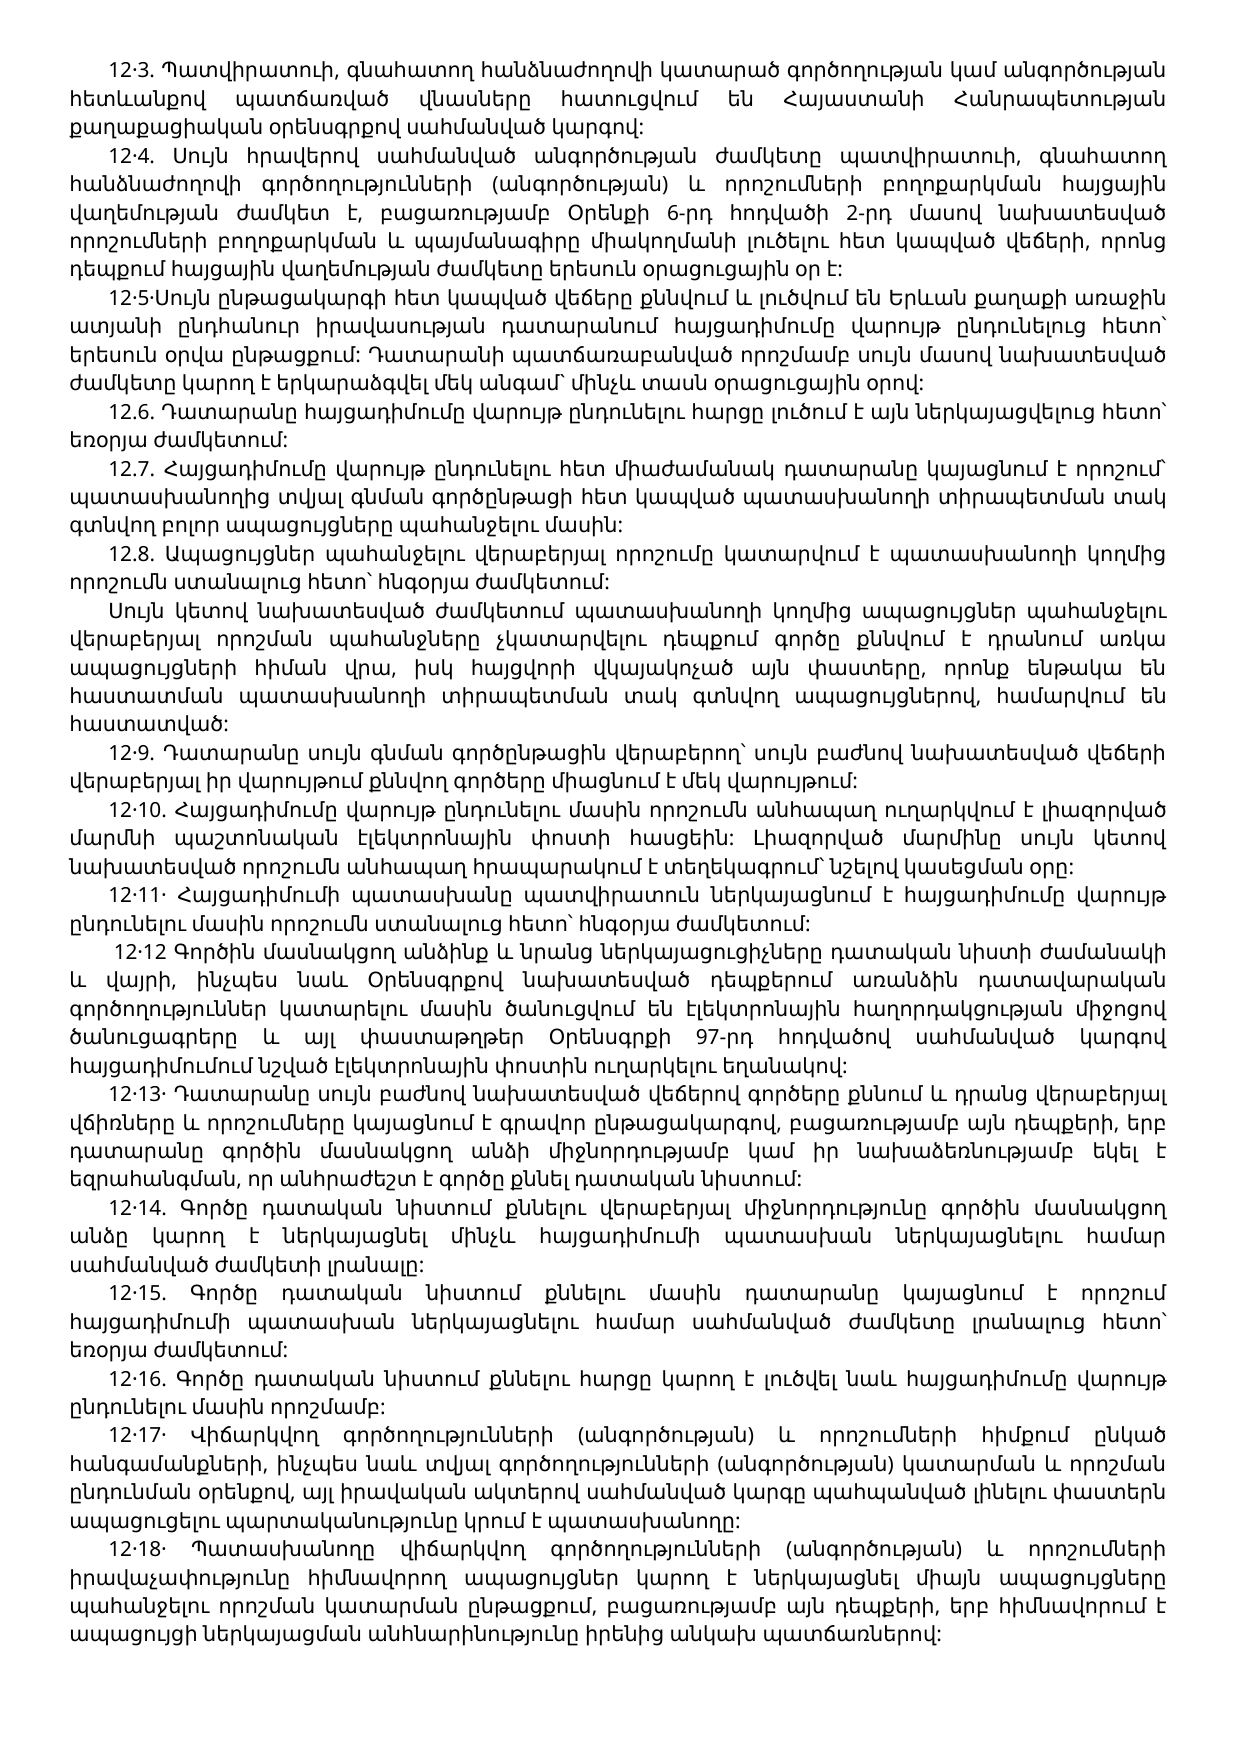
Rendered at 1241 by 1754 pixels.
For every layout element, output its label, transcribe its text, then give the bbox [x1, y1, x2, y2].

text 12․13․ Դատարանը սույն բաժնով նախատեսված վեճերով գործերը քննում և դրանց վերաբերյալ վճիռները և որոշումները կայացնում է գրավոր ընթացակարգով, բացառությամբ այն դեպքերի, երբ դատարանը գործին մասնակցող անձի միջնորդությամբ կամ իր նախաձեռնությամբ եկել է եզրահանգման, որ անհրաժեշտ է գործը քննել դատական նիստում: [69, 1079, 1167, 1193]
text 12․5․Սույն ընթացակարգի հետ կապված վեճերը քննվում և լուծվում են Երևան քաղաքի առաջին ատյանի ընդհանուր իրավասության դատարանում հայցադիմումը վարույթ ընդունելուց հետո՝ երեսուն օրվա ընթացքում: Դատարանի պատճառաբանված որոշմամբ սույն մասով նախատեսված ժամկետը կարող է երկարաձգվել մեկ անգամ` մինչև տասն օրացուցային օրով: [69, 283, 1167, 397]
text 12․18․ Պատասխանողը վիճարկվող գործողությունների (անգործության) և որոշումների իրավաչափությունը հիմնավորող ապացույցներ կարող է ներկայացնել միայն ապացույցները պահանջելու որոշման կատարման ընթացքում, բացառությամբ այն դեպքերի, երբ հիմնավորում է ապացույցի ներկայացման անհնարինությունը իրենից անկախ պատճառներով: [69, 1534, 1167, 1648]
text 12․17․ Վիճարկվող գործողությունների (անգործության) և որոշումների հիմքում ընկած հանգամանքների, ինչպես նաև տվյալ գործողությունների (անգործության) կատարման և որոշման ընդունման օրենքով, այլ իրավական ակտերով սահմանված կարգը պահպանված լինելու փաստերն ապացուցելու պարտականությունը կրում է պատասխանողը: [69, 1421, 1167, 1534]
text 12.6. Դատարանը հայցադիմումը վարույթ ընդունելու հարցը լուծում է այն ներկայացվելուց հետո՝ եռօրյա ժամկետում: [69, 397, 1167, 454]
text 12.7. Հայցադիմումը վարույթ ընդունելու հետ միաժամանակ դատարանը կայացնում է որոշում՝ պատասխանողից տվյալ գնման գործընթացի հետ կապված պատասխանողի տիրապետման տակ գտնվող բոլոր ապացույցները պահանջելու մասին: [69, 454, 1167, 539]
text 12․12 Գործին մասնակցող անձինք և նրանց ներկայացուցիչները դատական նիստի ժամանակի և վայրի, ինչպես նաև Օրենսգրքով նախատեսված դեպքերում առանձին դատավարական գործողություններ կատարելու մասին ծանուցվում են էլեկտրոնային հաղորդակցության միջոցով ծանուցագրերը և այլ փաստաթղթեր Օրենսգրքի 97-րդ հոդվածով սահմանված կարգով հայցադիմումում նշված էլեկտրոնային փոստին ուղարկելու եղանակով: [69, 937, 1167, 1079]
text 12․9. Դատարանը սույն գնման գործընթացին վերաբերող՝ սույն բաժնով նախատեսված վեճերի վերաբերյալ իր վարույթում քննվող գործերը միացնում է մեկ վարույթում: [69, 738, 1167, 795]
text 12․16. Գործը դատական նիստում քննելու հարցը կարող է լուծվել նաև հայցադիմումը վարույթ ընդունելու մասին որոշմամբ: [69, 1364, 1167, 1421]
text 12.8. Ապացույցներ պահանջելու վերաբերյալ որոշումը կատարվում է պատասխանողի կողմից որոշումն ստանալուց հետո՝ հնգօրյա ժամկետում: [69, 539, 1167, 596]
text 12․10. Հայցադիմումը վարույթ ընդունելու մասին որոշումն անհապաղ ուղարկվում է լիազորված մարմնի պաշտոնական էլեկտրոնային փոստի հասցեին: Լիազորված մարմինը սույն կետով նախատեսված որոշումն անհապաղ հրապարակում է տեղեկագրում՝ նշելով կասեցման օրը: [69, 795, 1167, 880]
text 12․14. Գործը դատական նիստում քննելու վերաբերյալ միջնորդությունը գործին մասնակցող անձը կարող է ներկայացնել մինչև հայցադիմումի պատասխան ներկայացնելու համար սահմանված ժամկետի լրանալը: [69, 1193, 1167, 1278]
text 12․4. Սույն հրավերով սահմանված անգործության ժամկետը պատվիրատուի, գնահատող հանձնաժողովի գործողությունների (անգործության) և որոշումների բողոքարկման հայցային վաղեմության ժամկետ է, բացառությամբ Օրենքի 6-րդ հոդվածի 2-րդ մասով նախատեսված որոշումների բողոքարկման և պայմանագիրը միակողմանի լուծելու հետ կապված վեճերի, որոնց դեպքում հայցային վաղեմության ժամկետը երեսուն օրացուցային օր է: [69, 141, 1167, 283]
text Սույն կետով նախատեսված ժամկետում պատասխանողի կողմից ապացույցներ պահանջելու վերաբերյալ որոշման պահանջները չկատարվելու դեպքում գործը քննվում է դրանում առկա ապացույցների հիման վրա, իսկ հայցվորի վկայակոչած այն փաստերը, որոնք ենթակա են հաստատման պատասխանողի տիրապետման տակ գտնվող ապացույցներով, համարվում են հաստատված: [69, 596, 1167, 738]
text 12․11․ Հայցադիմումի պատասխանը պատվիրատուն ներկայացնում է հայցադիմումը վարույթ ընդունելու մասին որոշումն ստանալուց հետո՝ հնգօրյա ժամկետում: [69, 880, 1167, 937]
text 12․3. Պատվիրատուի, գնահատող հանձնաժողովի կատարած գործողության կամ անգործության հետևանքով պատճառված վնասները հատուցվում են Հայաստանի Հանրապետության քաղաքացիական օրենսգրքով սահմանված կարգով: [69, 56, 1167, 141]
text 12․15. Գործը դատական նիստում քննելու մասին դատարանը կայացնում է որոշում հայցադիմումի պատասխան ներկայացնելու համար սահմանված ժամկետը լրանալուց հետո՝ եռօրյա ժամկետում: [69, 1278, 1167, 1364]
